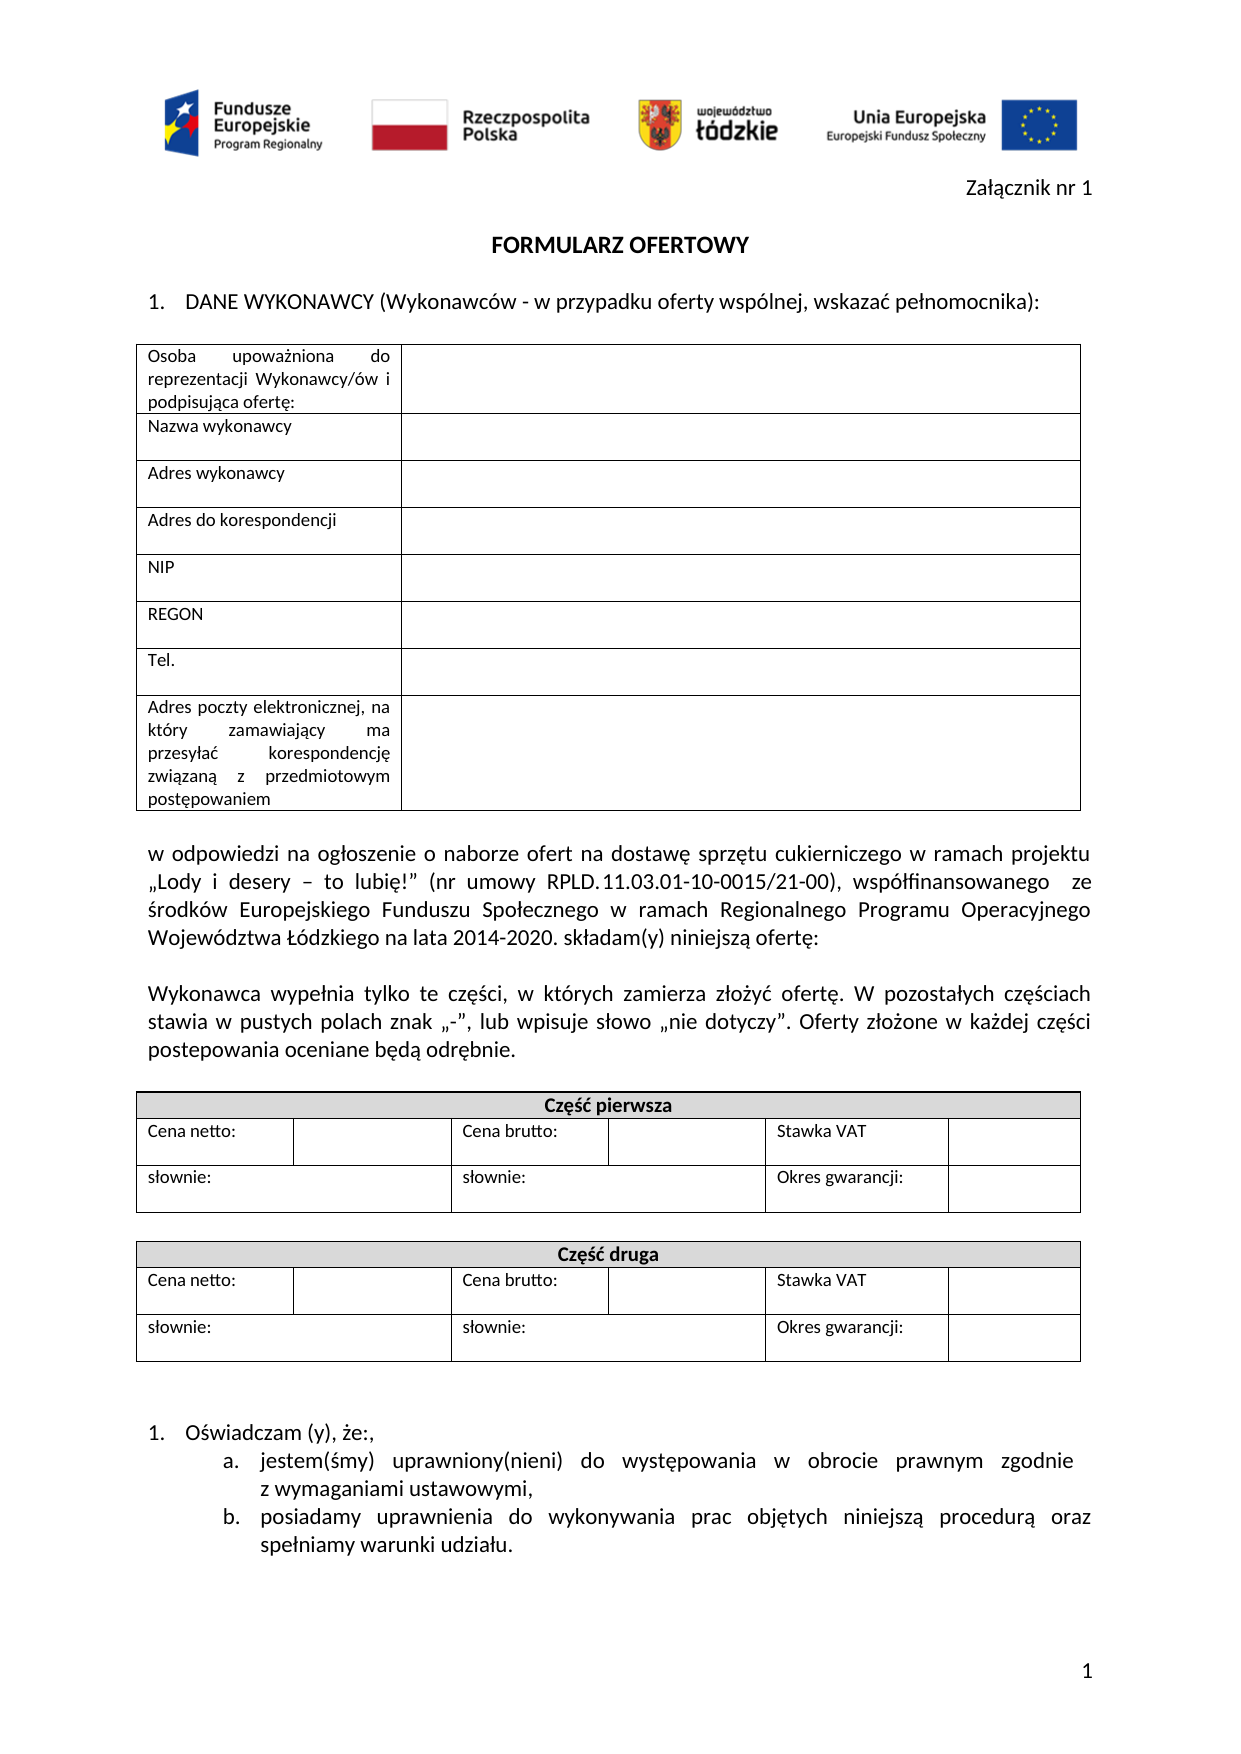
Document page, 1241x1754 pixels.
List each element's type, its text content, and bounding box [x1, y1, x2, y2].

table_cell Okres gwarancji: [766, 1315, 948, 1361]
table_cell słownie: [452, 1315, 765, 1361]
table_cell [402, 696, 1080, 810]
table_cell Adres poczty elektronicznej, na który zamawiający ma przesyłać korespondencję związaną z przedmiotowym postępowaniem [137, 696, 401, 810]
table_cell Cena netto: [137, 1268, 293, 1314]
table_cell [609, 1119, 765, 1165]
text Wykonawca wypełnia tylko te części, w których zamierza złożyć ofertę. W pozostałych częściach stawia w pustych polach znak „-”, lub wpisuje słowo „nie dotyczy”. Oferty złożone w każdej części postepowania oceniane będą odrębnie. [148, 979, 1092, 1063]
table_header Część pierwsza [137, 1093, 1080, 1118]
list Oświadczam (y), że:, [148, 1418, 1092, 1446]
table_cell [949, 1166, 1080, 1212]
table_cell Cena netto: [137, 1119, 293, 1165]
table_cell Cena brutto: [452, 1119, 608, 1165]
table_header Część druga [137, 1242, 1080, 1267]
table_cell REGON [137, 602, 401, 648]
table_cell [949, 1119, 1080, 1165]
table_cell Tel. [137, 649, 401, 694]
list jestem(śmy) uprawniony(nieni) do występowania w obrocie prawnym zgodnie z wymaganiami ustawowymi, [223, 1446, 1092, 1502]
table_cell [402, 602, 1080, 648]
table_cell słownie: [452, 1166, 765, 1212]
table_header [402, 345, 1080, 413]
table_cell [402, 649, 1080, 694]
table_cell słownie: [137, 1315, 451, 1361]
table_cell Stawka VAT [766, 1268, 948, 1314]
table_cell Cena brutto: [452, 1268, 608, 1314]
picture [147, 73, 1093, 173]
table_cell Stawka VAT [766, 1119, 948, 1165]
table_cell [294, 1119, 451, 1165]
table_cell Nazwa wykonawcy [137, 414, 401, 460]
table_cell [949, 1268, 1080, 1314]
table_cell Okres gwarancji: [766, 1166, 948, 1212]
table_cell [402, 414, 1080, 460]
text w odpowiedzi na ogłoszenie o naborze ofert na dostawę sprzętu cukierniczego w ramach projektu „Lody i desery – to lubię!” (nr umowy RPLD.11.03.01-10-0015/21-00), współfinansowanego ze środków Europejskiego Funduszu Społecznego w ramach Regionalnego Programu Operacyjnego Województwa Łódzkiego na lata 2014-2020. składam(y) niniejszą ofertę: [148, 839, 1092, 951]
table_cell Adres do korespondencji [137, 508, 401, 554]
table_cell [294, 1268, 451, 1314]
table_header Osoba upoważniona do reprezentacji Wykonawcy/ów i podpisująca ofertę: [137, 345, 401, 413]
list posiadamy uprawnienia do wykonywania prac objętych niniejszą procedurą oraz spełniamy warunki udziału. [223, 1502, 1092, 1558]
table_cell [402, 508, 1080, 554]
table_cell [402, 461, 1080, 507]
table_cell [402, 555, 1080, 601]
table_cell Adres wykonawcy [137, 461, 401, 507]
table_cell NIP [137, 555, 401, 601]
text FORMULARZ OFERTOWY [148, 229, 1092, 259]
table_cell słownie: [137, 1166, 451, 1212]
table_cell [949, 1315, 1080, 1361]
text Załącznik nr 1 [148, 173, 1092, 201]
table_cell [609, 1268, 765, 1314]
list DANE WYKONAWCY (Wykonawców - w przypadku oferty wspólnej, wskazać pełnomocnika): [148, 287, 1092, 315]
